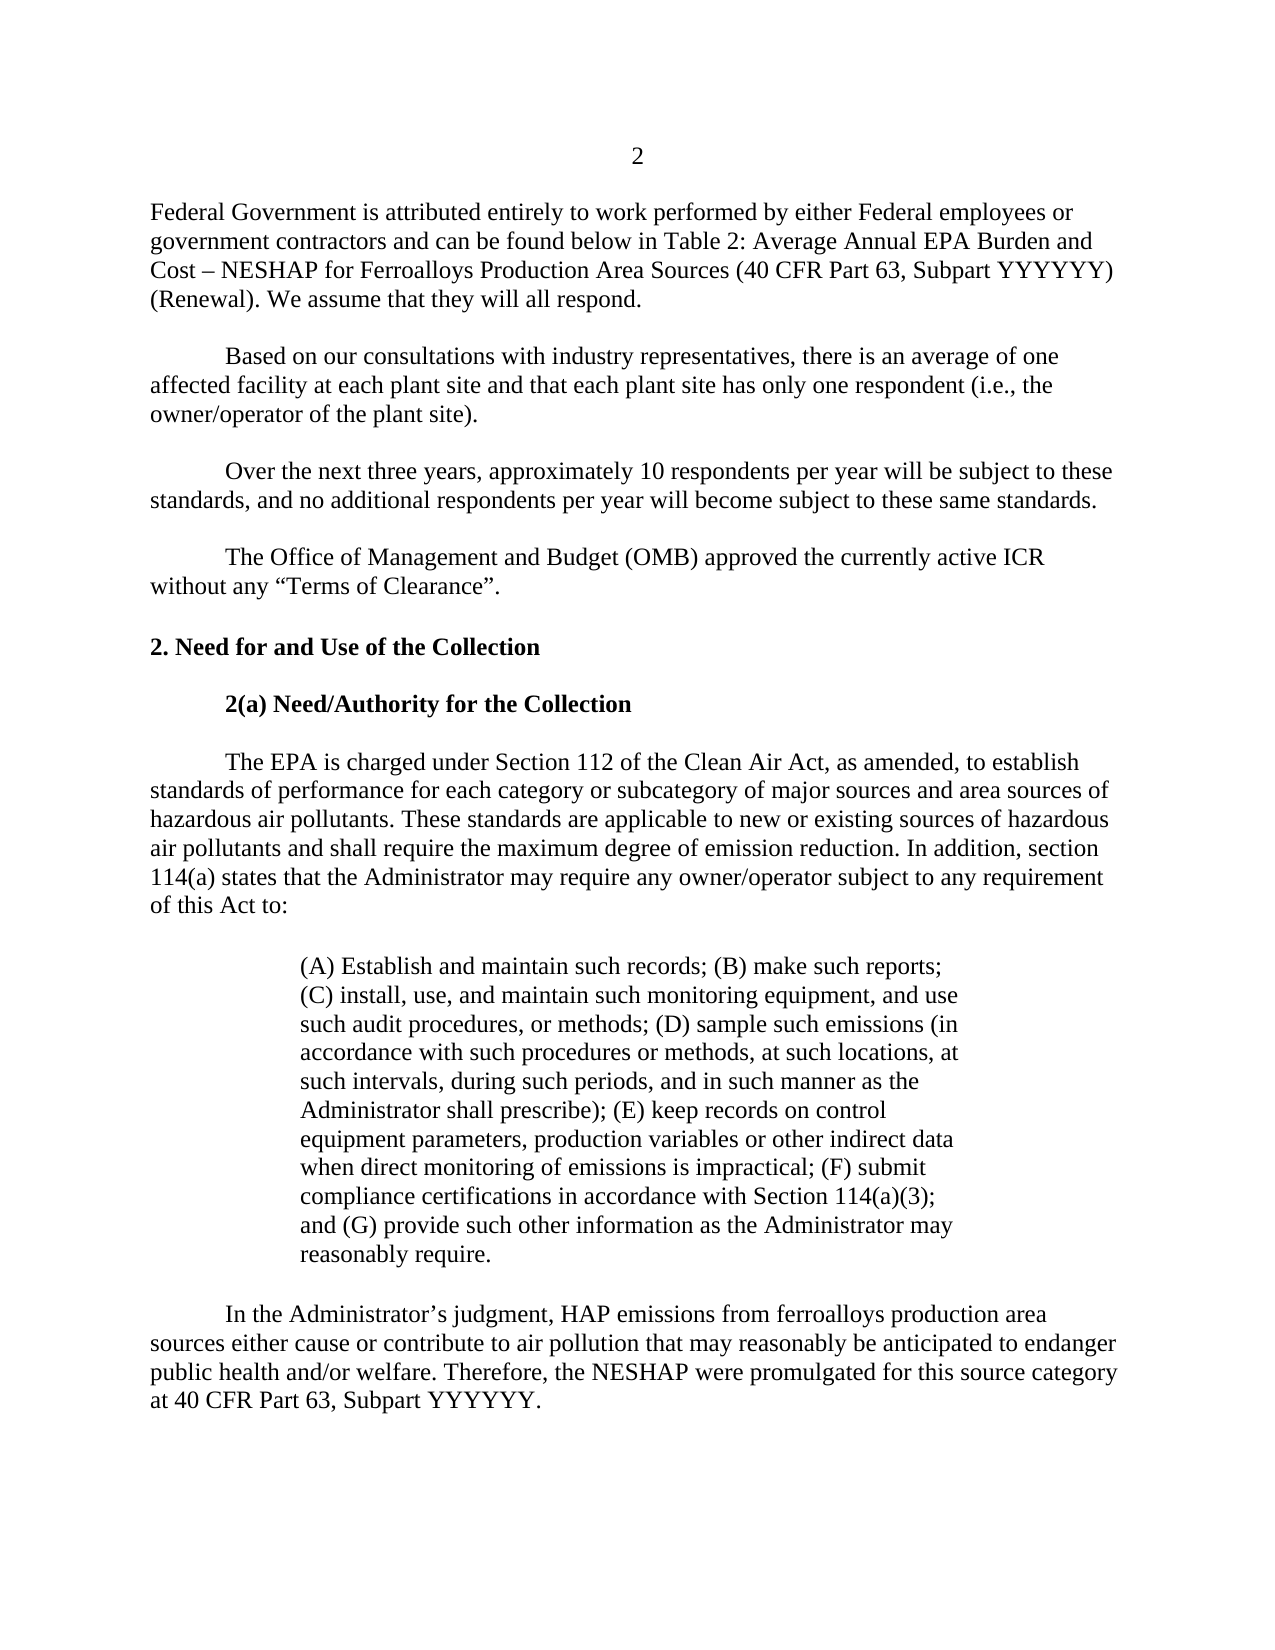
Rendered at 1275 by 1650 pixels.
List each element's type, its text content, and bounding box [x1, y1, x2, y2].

text The Office of Management and Budget (OMB) approved the currently active ICR without any “Terms of Clearance”. [150, 541, 1125, 600]
text 2(a) Need/Authority for the Collection [150, 689, 1125, 718]
text The EPA is charged under Section 112 of the Clean Air Act, as amended, to establish standards of performance for each category or subcategory of major sources and area sources of hazardous air pollutants. These standards are applicable to new or existing sources of hazardous air pollutants and shall require the maximum degree of emission reduction. In addition, section 114(a) states that the Administrator may require any owner/operator subject to any requirement of this Act to: [150, 747, 1125, 919]
text (A) Establish and maintain such records; (B) make such reports; (C) install, use, and maintain such monitoring equipment, and use such audit procedures, or methods; (D) sample such emissions (in accordance with such procedures or methods, at such locations, at such intervals, during such periods, and in such manner as the Administrator shall prescribe); (E) keep records on control equipment parameters, production variables or other indirect data when direct monitoring of emissions is impractical; (F) submit compliance certifications in accordance with Section 114(a)(3); and (G) provide such other information as the Administrator may reasonably require. [300, 951, 975, 1268]
text 2. Need for and Use of the Collection [150, 632, 1125, 661]
text Based on our consultations with industry representatives, there is an average of one affected facility at each plant site and that each plant site has only one respondent (i.e., the owner/operator of the plant site). [150, 341, 1125, 427]
text In the Administrator’s judgment, HAP emissions from ferroalloys production area sources either cause or contribute to air pollution that may reasonably be anticipated to endanger public health and/or welfare. Therefore, the NESHAP were promulgated for this source category at 40 CFR Part 63, Subpart YYYYYY. [150, 1299, 1125, 1414]
text Over the next three years, approximately 10 respondents per year will be subject to these standards, and no additional respondents per year will become subject to these same standards. [150, 456, 1125, 514]
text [150, 198, 1125, 312]
